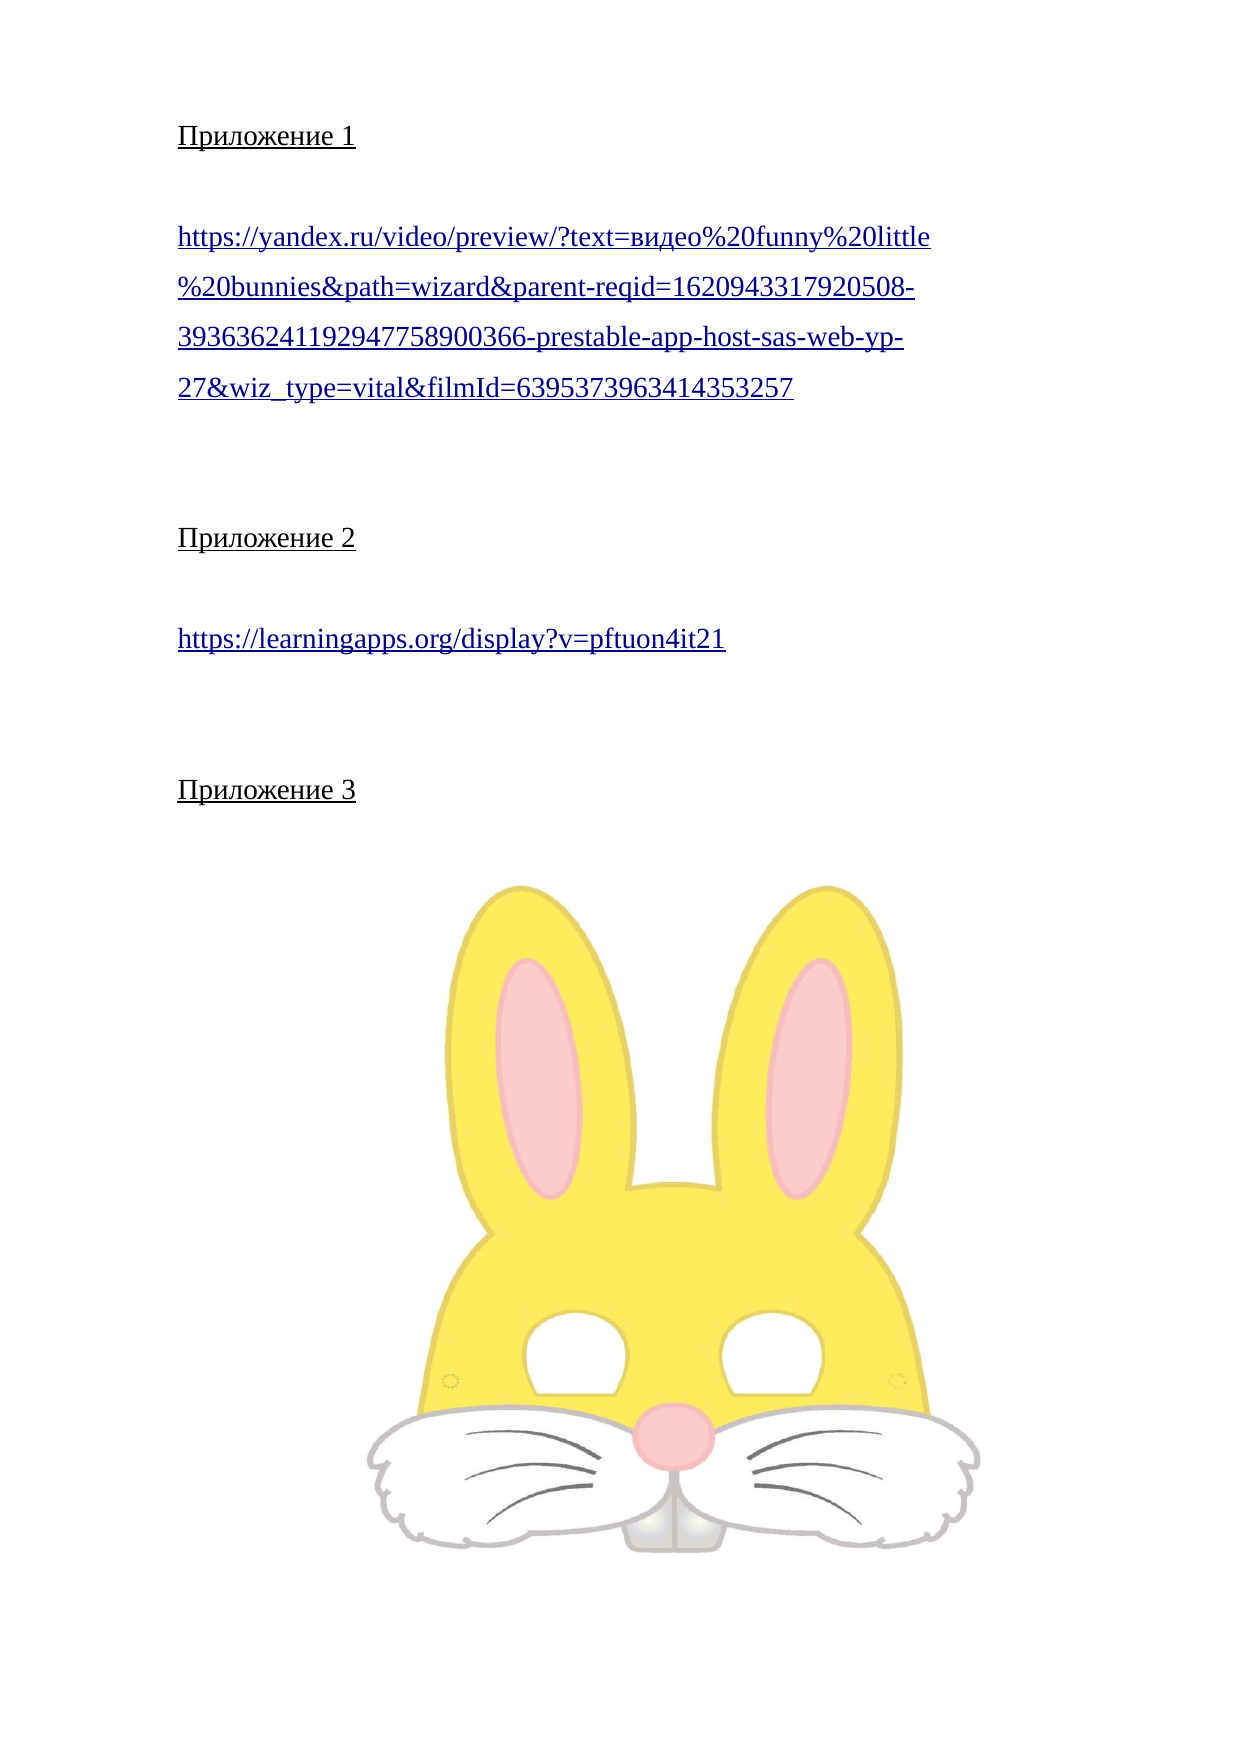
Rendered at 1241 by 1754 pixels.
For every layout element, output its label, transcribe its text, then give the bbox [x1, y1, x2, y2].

text Приложение 3 [177, 772, 1152, 806]
text Приложение 1 [177, 118, 1152, 152]
text https://learningapps.org/display?v=pftuon4it21 [177, 621, 1152, 655]
text Приложение 2 [177, 521, 1152, 554]
picture [327, 838, 1012, 1592]
text https://yandex.ru/video/preview/?text=видео%20funny%20little%20bunnies&path=wizard&parent-reqid=1620943317920508-393636241192947758900366-prestable-app-host-sas-web-yp-27&wiz_type=vital&filmId=6395373963414353257 [177, 219, 1152, 403]
